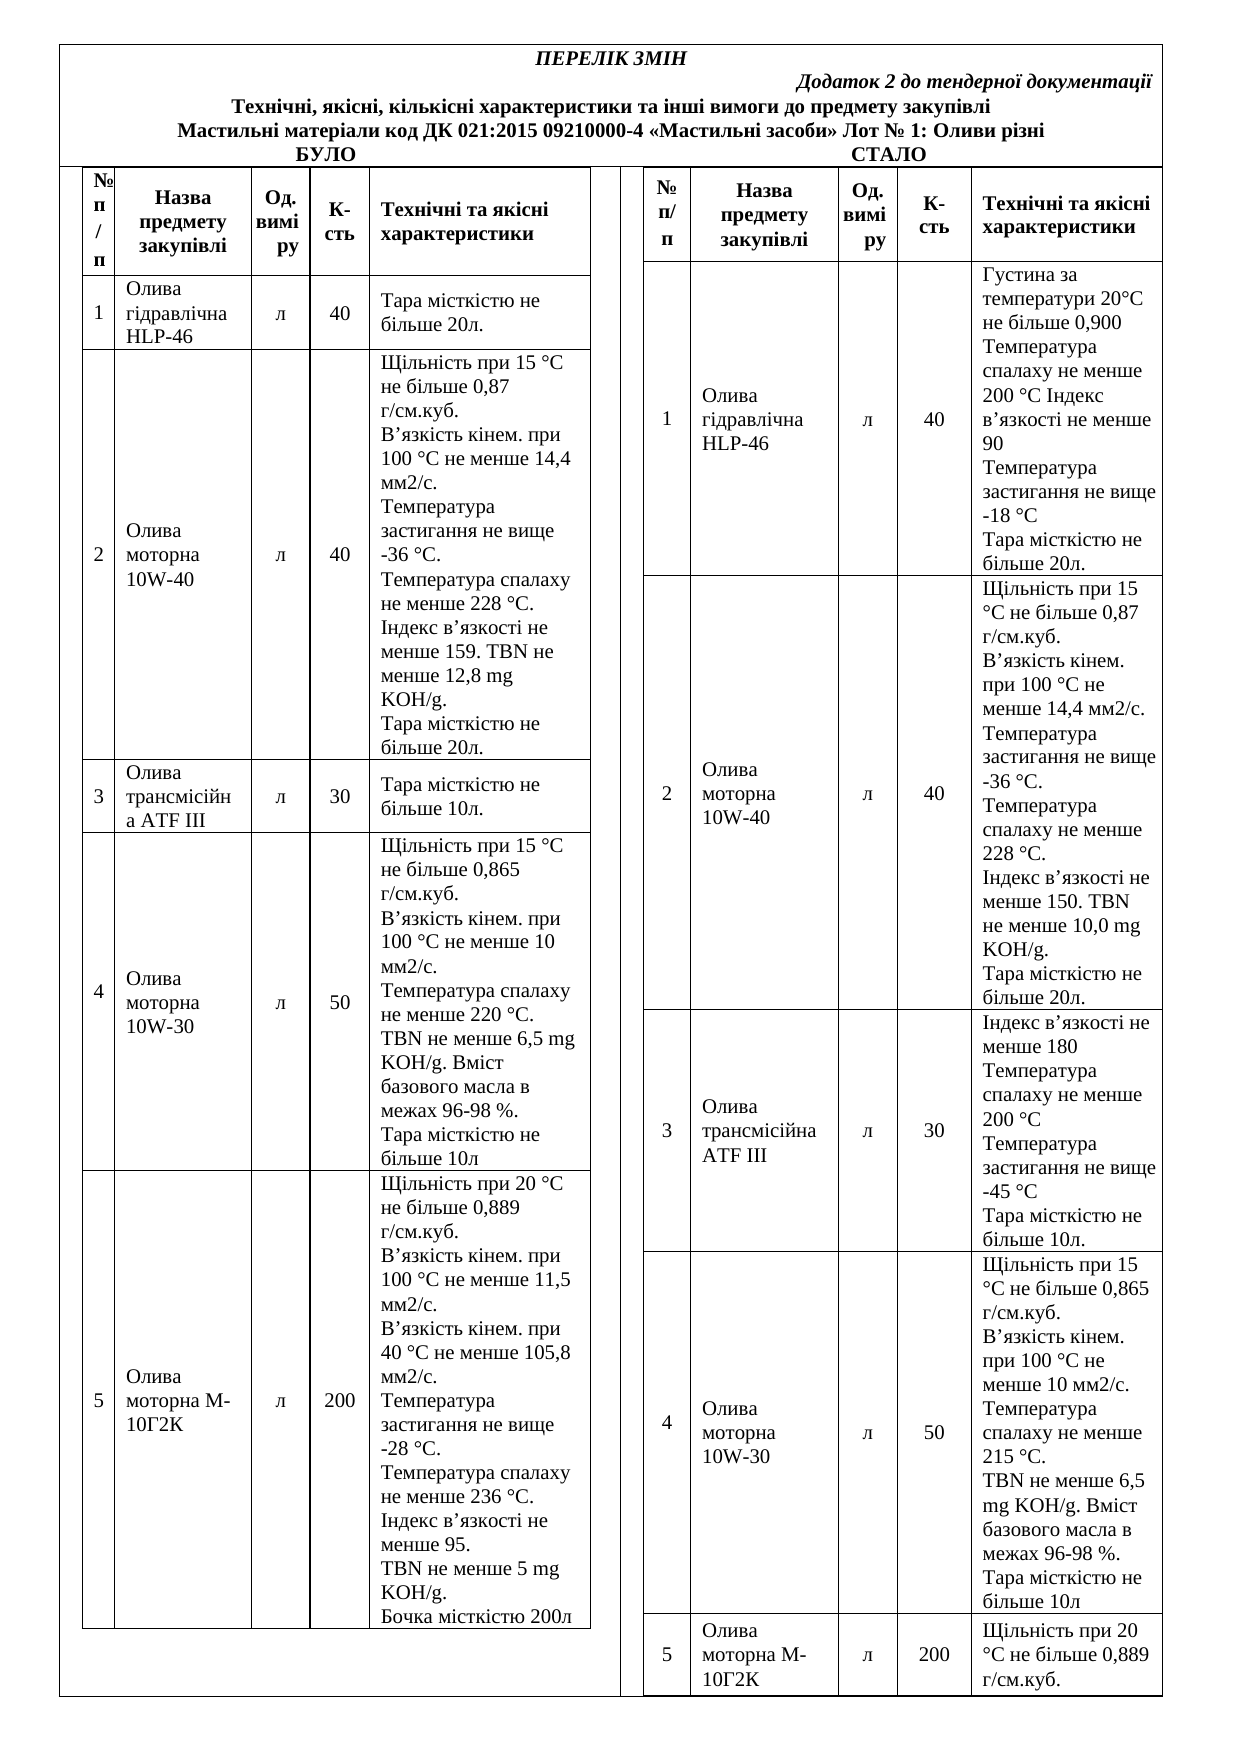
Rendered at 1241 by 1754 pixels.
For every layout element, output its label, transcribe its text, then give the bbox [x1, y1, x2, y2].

table_cell [644, 168, 690, 261]
table_cell [644, 1614, 690, 1695]
table_cell [898, 576, 971, 1009]
table_cell [972, 168, 1162, 261]
table_cell [691, 1252, 838, 1613]
table_cell [972, 1614, 1162, 1695]
table_cell [898, 1614, 971, 1695]
table_header ПЕРЕЛІК ЗМІН Додаток 2 до тендерної документації Технічні, якісні, кількісні характеристики та інші вимоги до предмету закупівлі Мастильні матеріали код ДК 021:2015 09210000-4 «Мастильні засоби» Лот № 1: Оливи різні БУЛО СТАЛО [60, 45, 1162, 166]
table_cell [691, 1614, 838, 1695]
table_cell [898, 168, 971, 261]
table_cell [898, 1252, 971, 1613]
table_cell [839, 1010, 897, 1251]
table_cell [972, 1252, 1162, 1613]
table_cell [839, 1252, 897, 1613]
table_cell [644, 1252, 690, 1613]
table_cell [972, 262, 1162, 575]
table_cell [691, 168, 838, 261]
table_cell [839, 262, 897, 575]
table_cell [691, 576, 838, 1009]
table_cell [839, 576, 897, 1009]
table_cell [972, 576, 1162, 1009]
table_cell [839, 168, 897, 261]
table_cell [60, 167, 620, 1696]
table_cell [898, 262, 971, 575]
table_cell [898, 1010, 971, 1251]
table_cell [691, 1010, 838, 1251]
table_cell [691, 262, 838, 575]
table_cell [621, 167, 643, 1696]
table_cell [839, 1614, 897, 1695]
table_cell [644, 262, 690, 575]
table_cell [644, 1010, 690, 1251]
table_cell [972, 1010, 1162, 1251]
table_cell [644, 576, 690, 1009]
